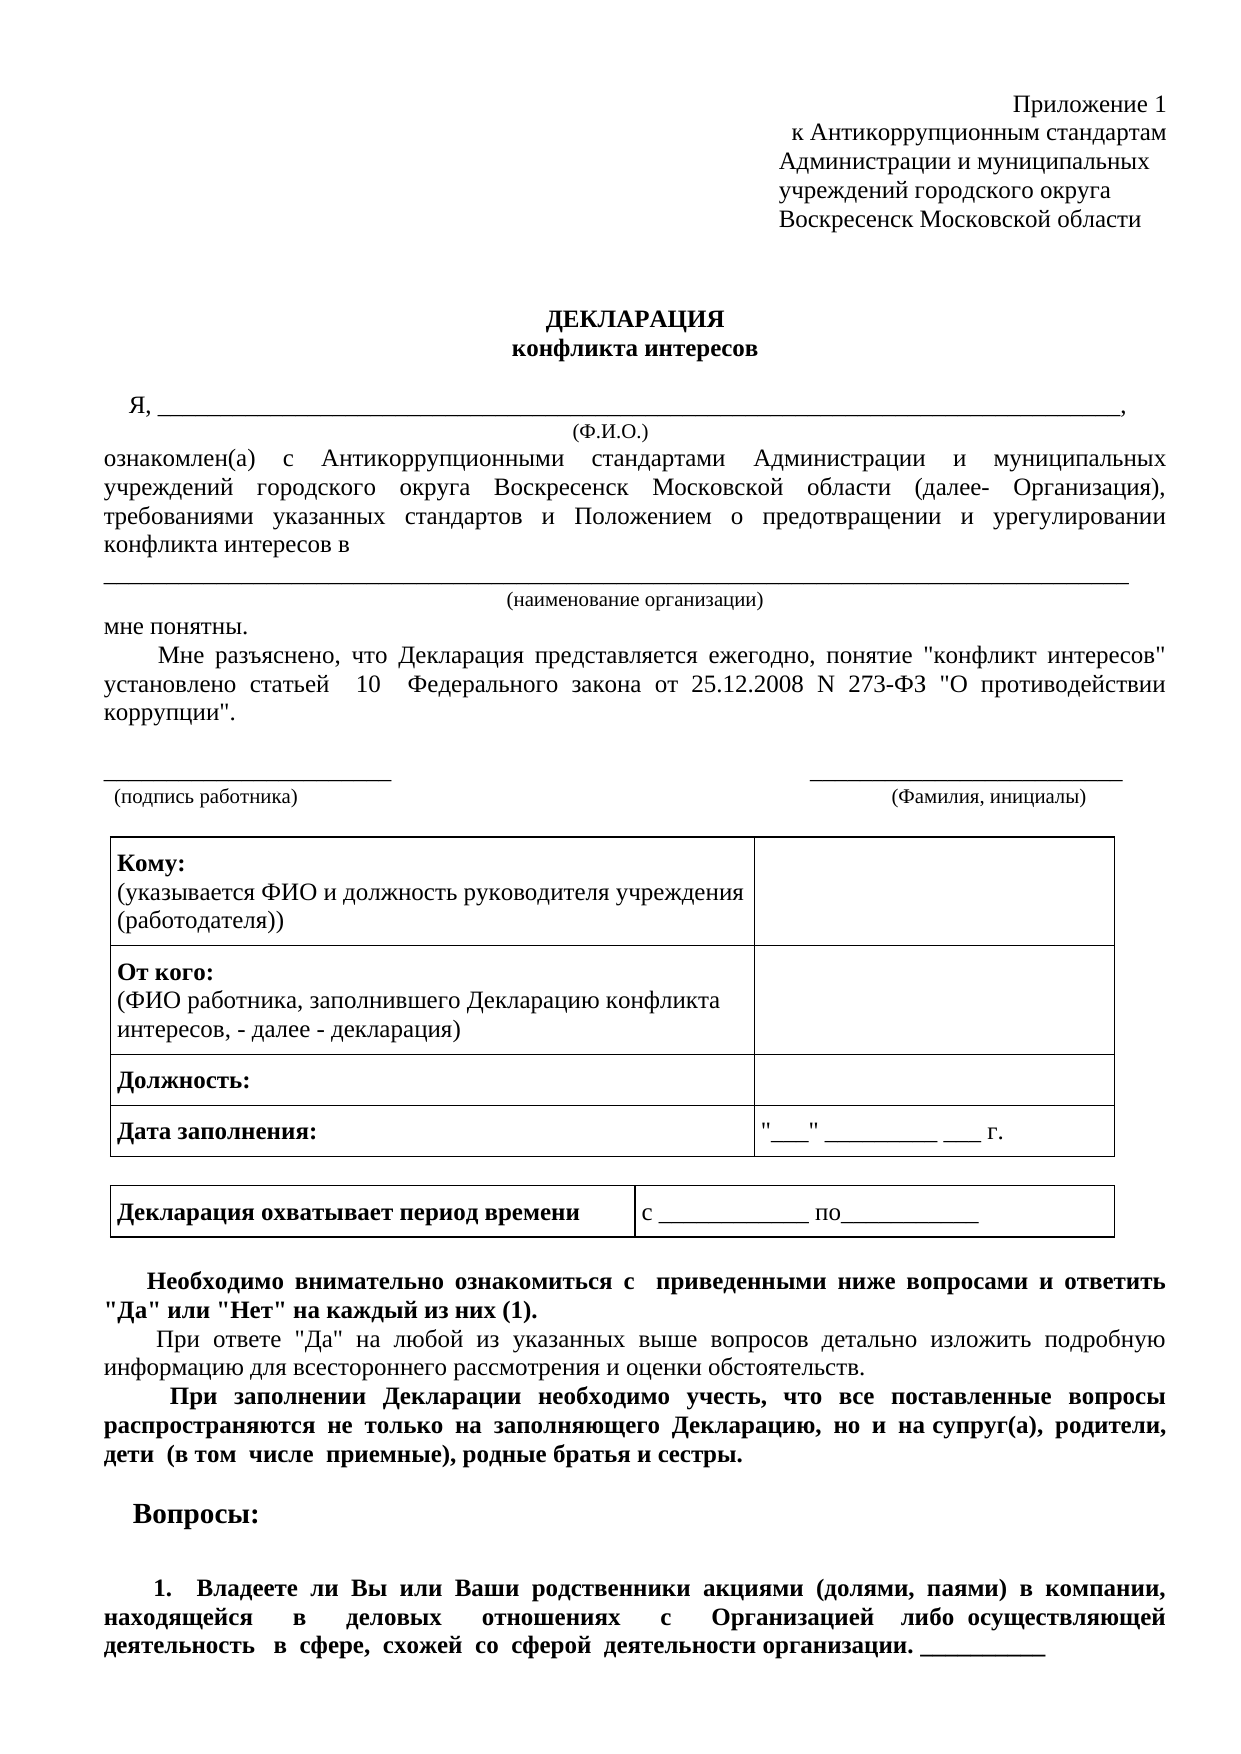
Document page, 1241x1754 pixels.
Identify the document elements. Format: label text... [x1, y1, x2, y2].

title Воскресенск Московской области [103, 204, 1167, 232]
table_header Декларация охватывает период времени [111, 1186, 634, 1236]
subtitle конфликта интересов [103, 333, 1167, 362]
table_cell [755, 1055, 1114, 1104]
subtitle Мне разъяснено, что Декларация представляется ежегодно, понятие "конфликт интересов" установлено статьей 10 Федерального закона от 25.12.2008 N 273-ФЗ "О противодействии коррупции". [103, 640, 1167, 726]
subtitle Необходимо внимательно ознакомиться с приведенными ниже вопросами и ответить "Да" или "Нет" на каждый из них (1). [103, 1266, 1167, 1324]
table_cell [755, 946, 1114, 1053]
title Администрации и муниципальных [103, 146, 1167, 175]
table_header [755, 838, 1114, 945]
subtitle мне понятны. [103, 611, 1167, 640]
subtitle (наименование организации) [103, 587, 1167, 611]
table_header Кому: (указывается ФИО и должность руководителя учреждения (работодателя)) [111, 838, 754, 945]
table_cell Дата заполнения: [111, 1106, 754, 1156]
title учреждений городского округа [103, 175, 1167, 204]
text к Антикоррупционным стандартам [103, 117, 1167, 146]
subtitle При заполнении Декларации необходимо учесть, что все поставленные вопросы распространяются не только на заполняющего Декларацию, но и на супруг(а), родители, дети (в том числе приемные), родные братья и сестры. [103, 1381, 1167, 1467]
subtitle Вопросы: [103, 1496, 1167, 1530]
subtitle __________________________________________________________________________________ [103, 558, 1167, 587]
text ознакомлен(а) с Антикоррупционными стандартами Администрации и муниципальных учреждений городского округа Воскресенск Московской области (далее- Организация), требованиями указанных стандартов и Положением о предотвращении и урегулировании конфликта интересов в [103, 443, 1167, 558]
subtitle (подпись работника) (Фамилия, инициалы) [103, 784, 1167, 808]
subtitle ДЕКЛАРАЦИЯ [103, 304, 1167, 333]
table_header с ____________ по___________ [636, 1186, 1114, 1236]
subtitle При ответе "Да" на любой из указанных выше вопросов детально изложить подробную информацию для всестороннего рассмотрения и оценки обстоятельств. [103, 1324, 1167, 1381]
table_cell "___" _________ ___ г. [755, 1106, 1114, 1156]
text 1. Владеете ли Вы или Ваши родственники акциями (долями, паями) в компании, находящейся в деловых отношениях с Организацией либо осуществляющей деятельность в сфере, схожей со сферой деятельности организации. __________ [103, 1573, 1167, 1659]
subtitle Я, _____________________________________________________________________________, [103, 391, 1167, 419]
text Приложение 1 [103, 89, 1167, 117]
subtitle _______________________ _________________________ [103, 755, 1167, 784]
subtitle (Ф.И.О.) [103, 419, 1167, 443]
table_cell Должность: [111, 1055, 754, 1104]
table_cell От кого: (ФИО работника, заполнившего Декларацию конфликта интересов, - далее - декларация) [111, 946, 754, 1053]
